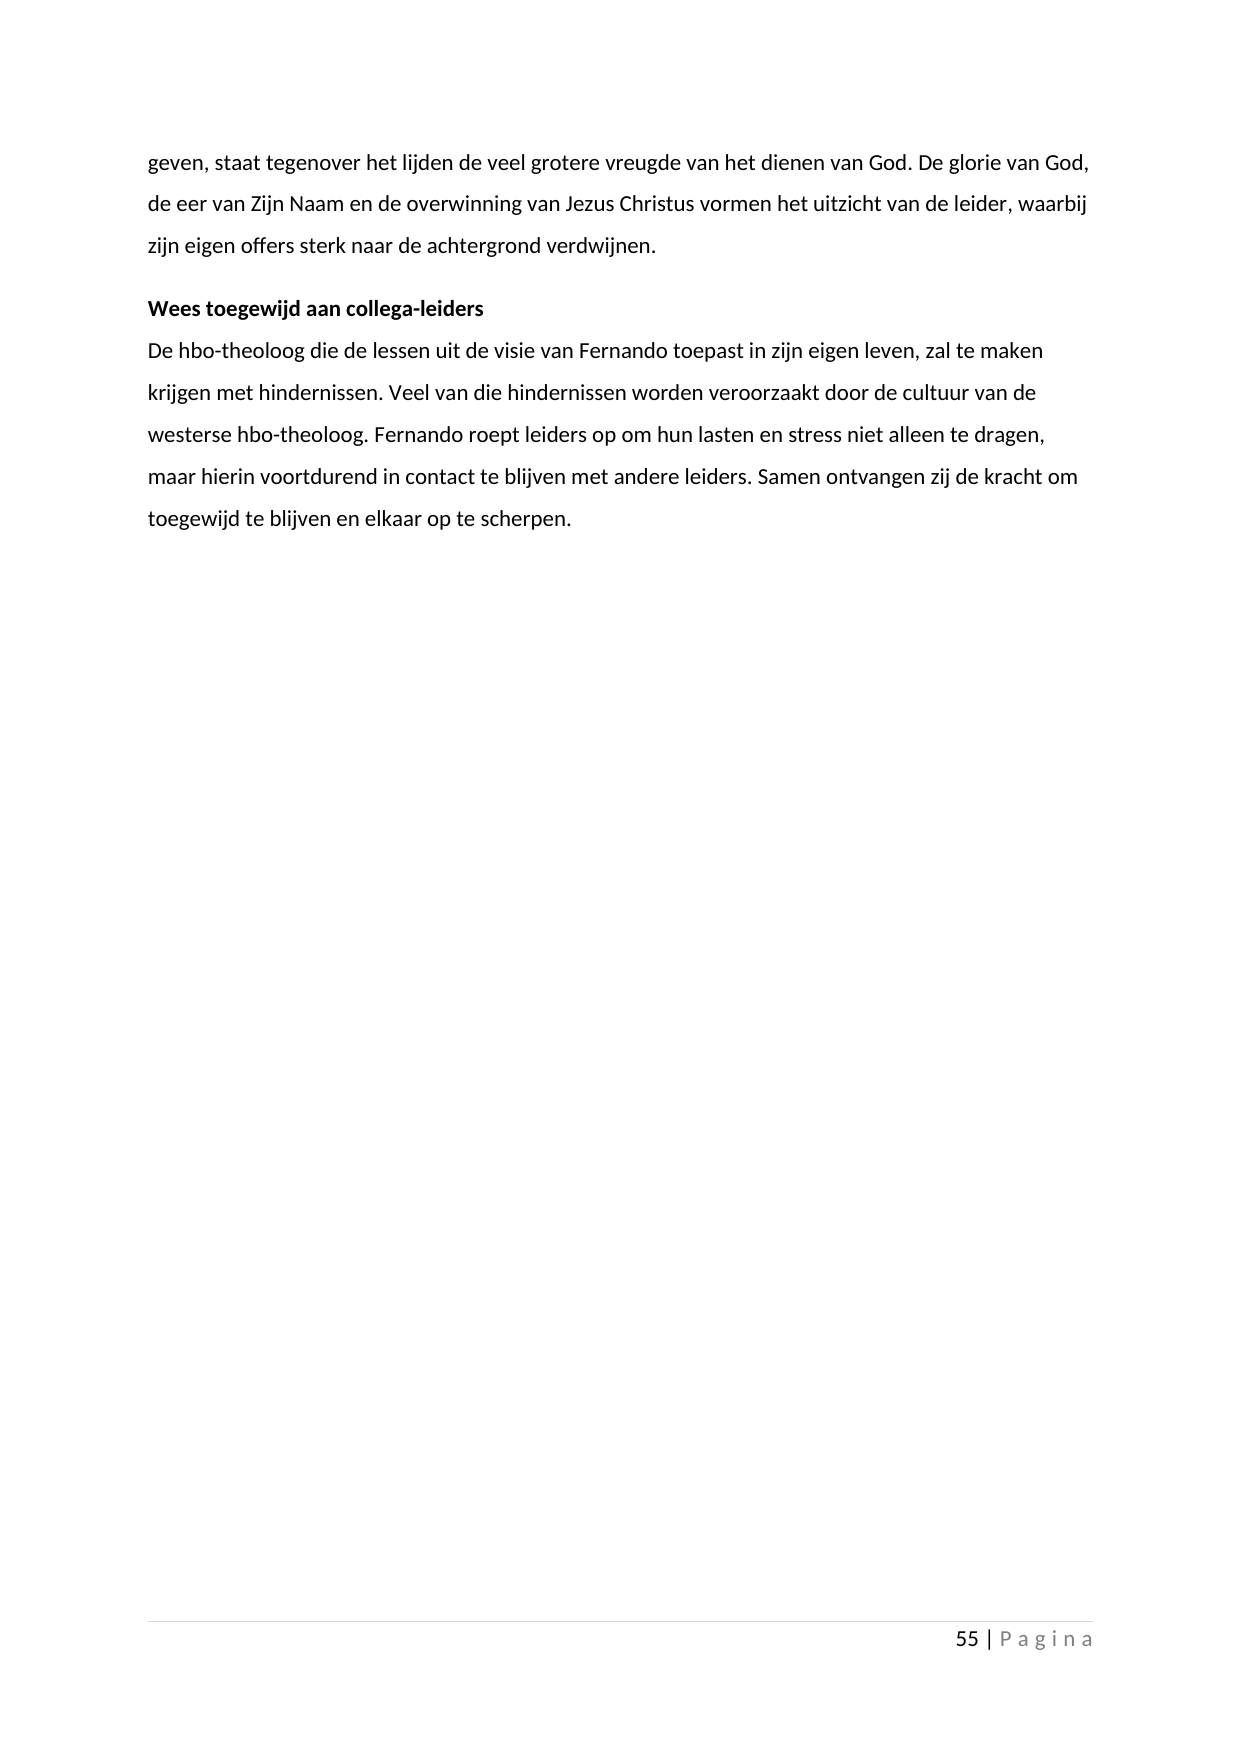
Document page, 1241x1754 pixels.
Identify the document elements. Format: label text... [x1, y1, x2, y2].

text Wees toegewijd aan collega-leiders De hbo-theoloog die de lessen uit de visie van Fernando toepast in zijn eigen leven, zal te maken krijgen met hindernissen. Veel van die hindernissen worden veroorzaakt door de cultuur van de westerse hbo-theoloog. Fernando roept leiders op om hun lasten en stress niet alleen te dragen, maar hierin voortdurend in contact te blijven met andere leiders. Samen ontvangen zij de kracht om toegewijd te blijven en elkaar op te scherpen. [148, 294, 1093, 532]
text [148, 148, 1093, 259]
